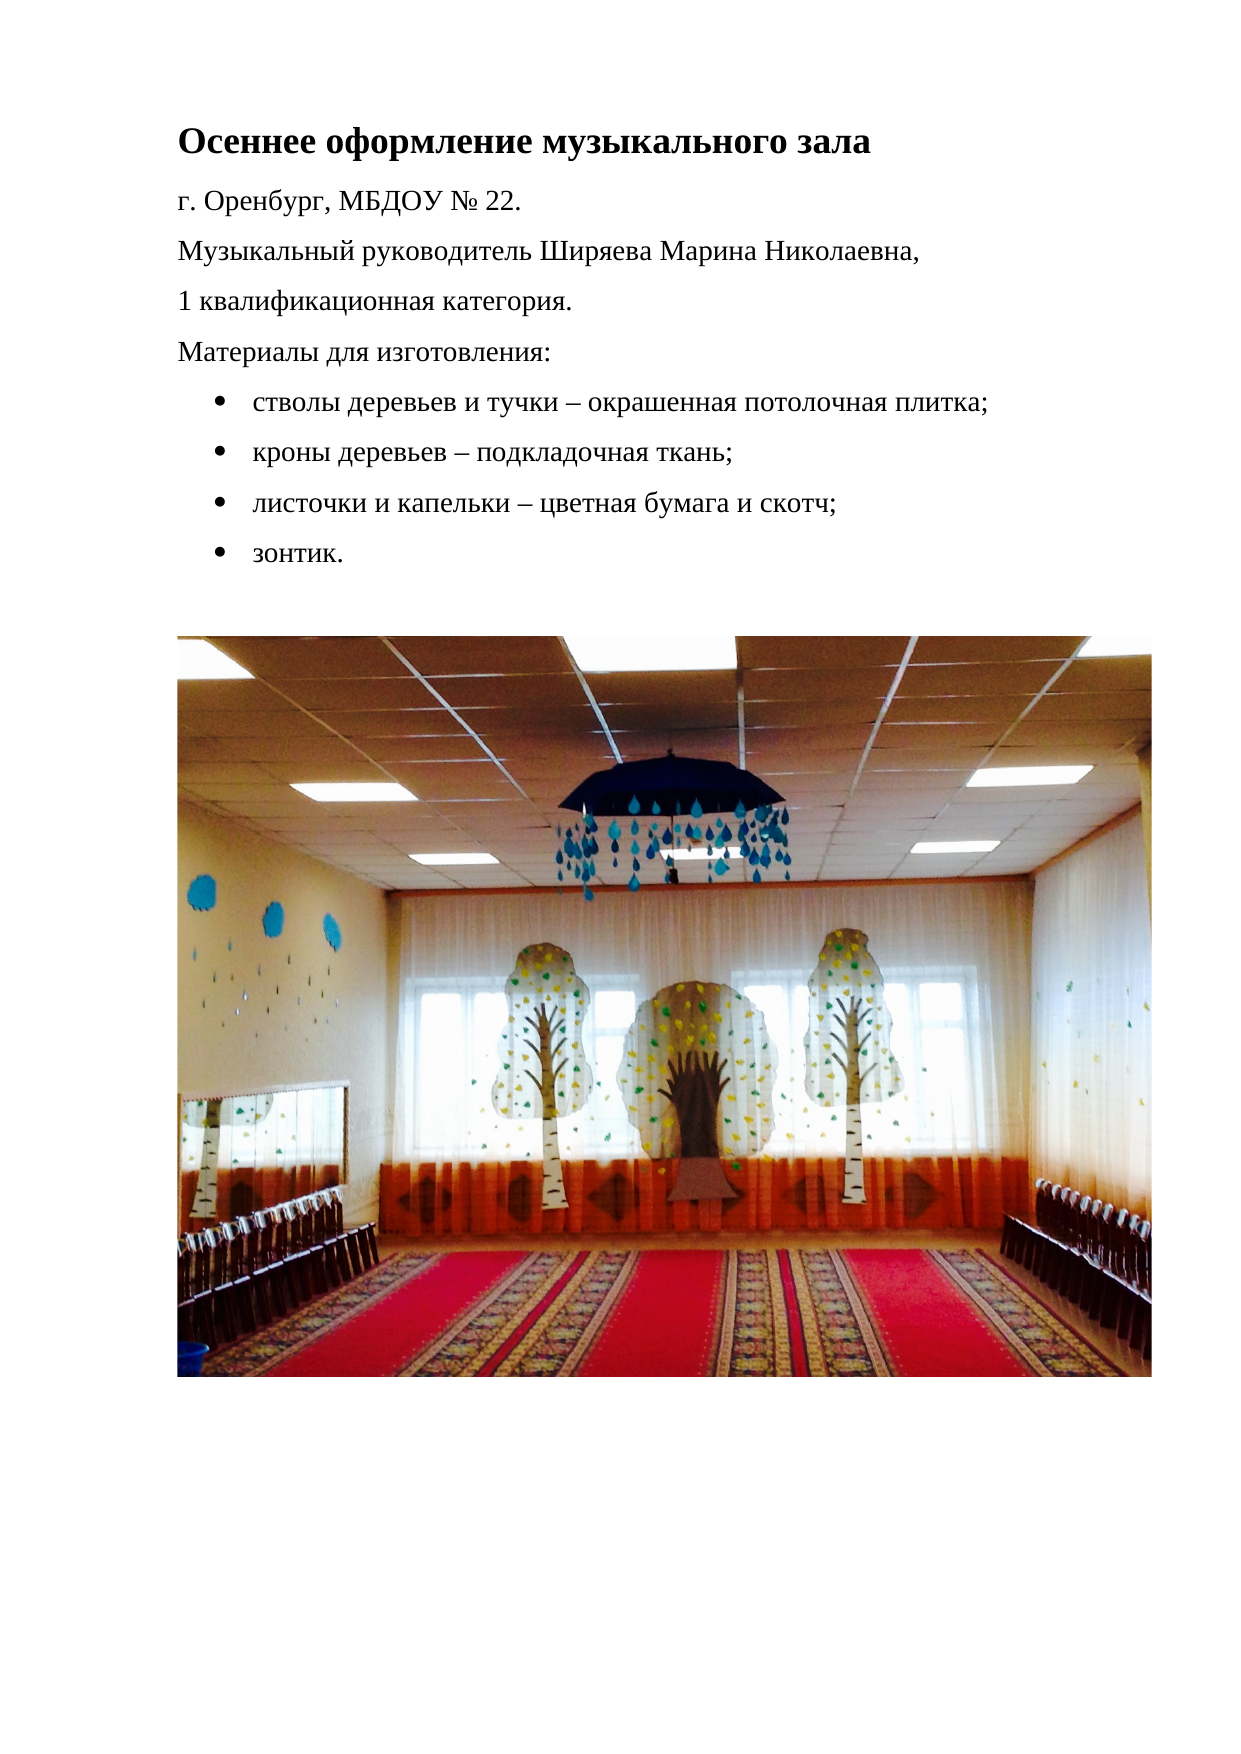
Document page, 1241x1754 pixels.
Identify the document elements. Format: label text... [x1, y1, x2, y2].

list кроны деревьев – подкладочная ткань; [215, 434, 1152, 468]
list листочки и капельки – цветная бумага и скотч; [215, 485, 1152, 518]
text Осеннее оформление музыкального зала [177, 118, 1152, 161]
text Материалы для изготовления: [177, 334, 1152, 367]
text г. Оренбург, МБДОУ № 22. [177, 183, 1152, 216]
list стволы деревьев и тучки – окрашенная потолочная плитка; [215, 384, 1152, 418]
list зонтик. [215, 535, 1152, 569]
text 1 квалификационная категория. [177, 283, 1152, 317]
picture [177, 636, 1152, 1377]
text Музыкальный руководитель Ширяева Марина Николаевна, [177, 233, 1152, 267]
